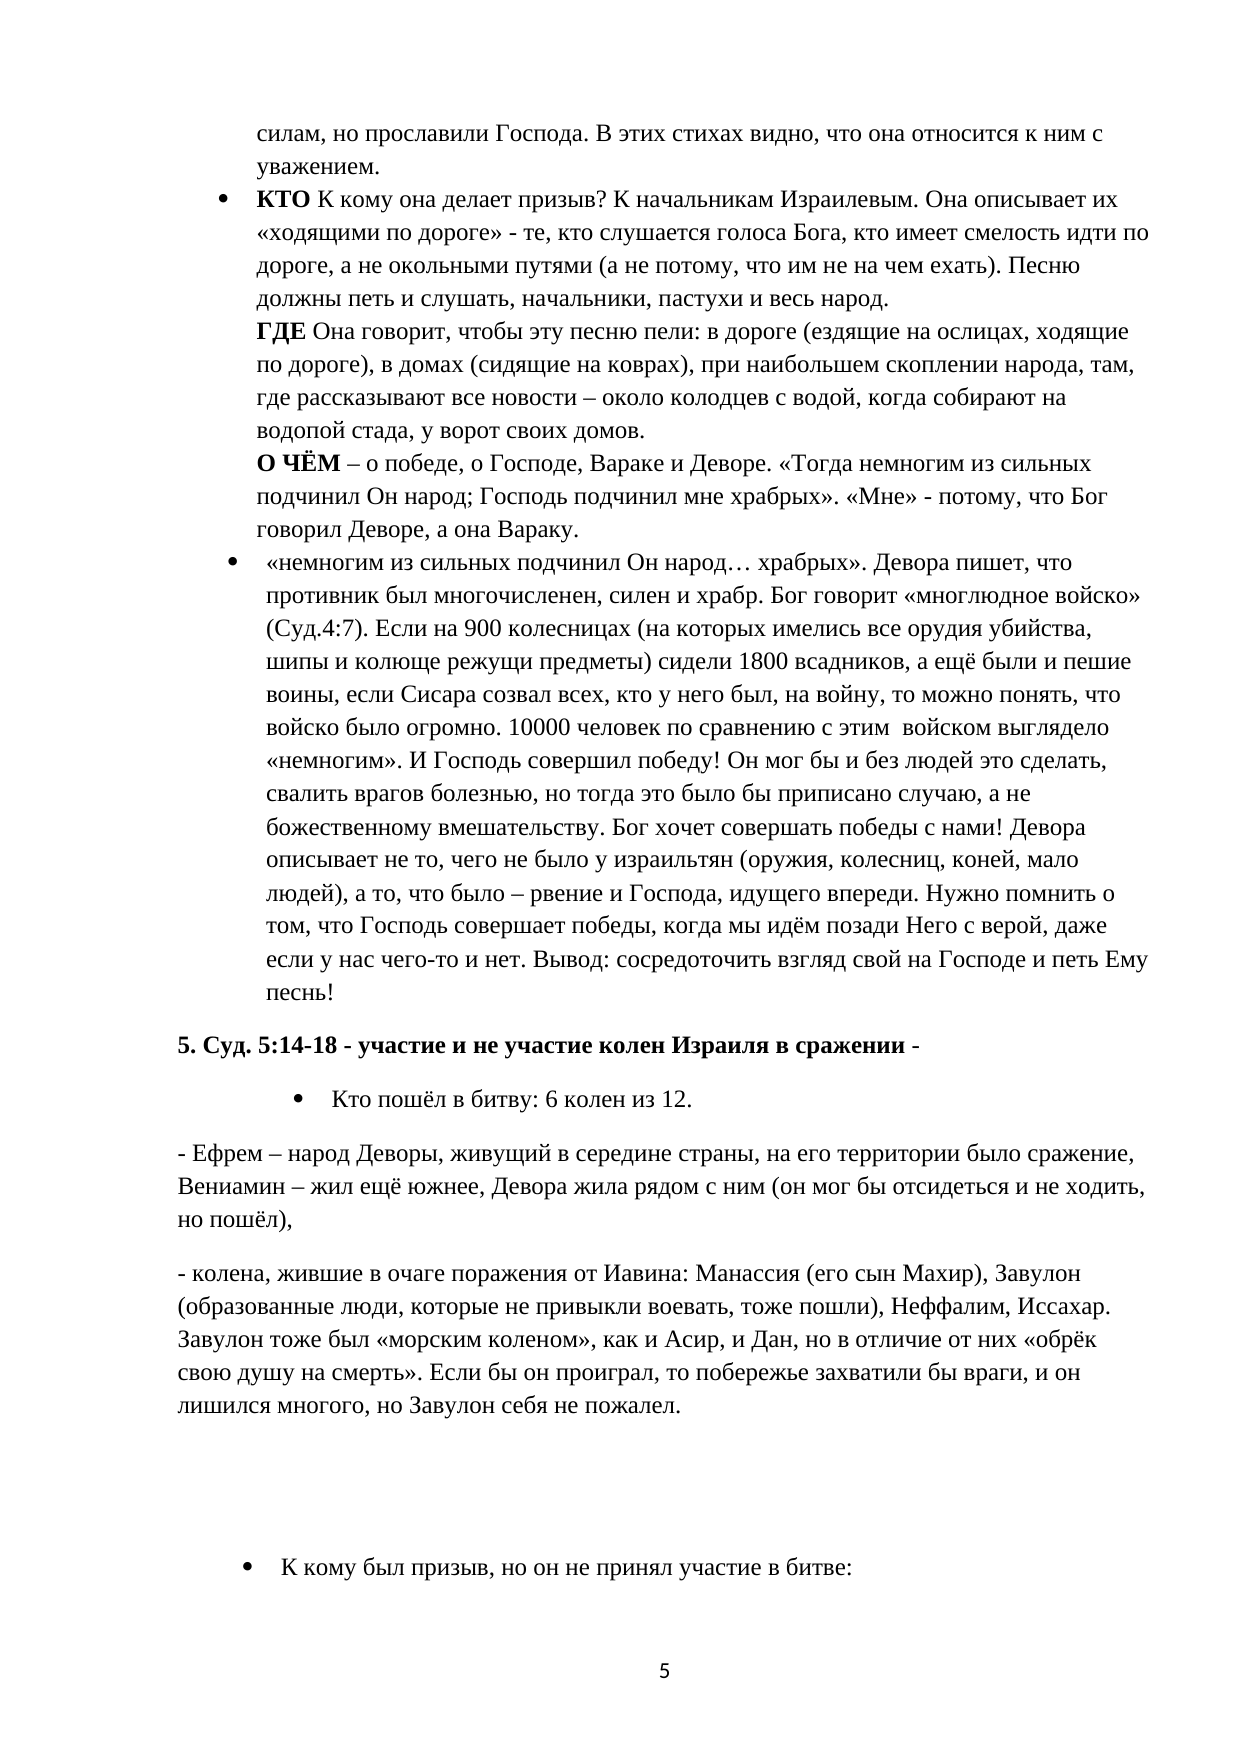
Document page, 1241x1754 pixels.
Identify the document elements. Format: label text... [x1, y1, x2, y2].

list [219, 118, 1152, 180]
list ГДЕ Она говорит, чтобы эту песню пели: в дороге (ездящие на ослицах, ходящие по дороге), в домах (сидящие на коврах), при наибольшем скоплении народа, там, где рассказывают все новости – около колодцев с водой, когда собирают на водопой стада, у ворот своих домов. [256, 316, 1152, 444]
text - колена, жившие в очаге поражения от Иавина: Манассия (его сын Махир), Завулон (образованные люди, которые не привыкли воевать, тоже пошли), Неффалим, Иссахар. Завулон тоже был «морским коленом», как и Асир, и Дан, но в отличие от них «обрёк свою душу на смерть». Если бы он проиграл, то побережье захватили бы враги, и он лишился многого, но Завулон себя не пожалел. [177, 1258, 1152, 1419]
list КТО К кому она делает призыв? К начальникам Израилевым. Она описывает их «ходящими по дороге» - те, кто слушается голоса Бога, кто имеет смелость идти по дороге, а не окольными путями (а не потому, что им не на чем ехать). Песню должны петь и слушать, начальники, пастухи и весь народ. [219, 184, 1152, 312]
text - Ефрем – народ Деворы, живущий в середине страны, на его территории было сражение, Вениамин – жил ещё южнее, Девора жила рядом с ним (он мог бы отсидеться и не ходить, но пошёл), [177, 1138, 1152, 1233]
text 5. Суд. 5:14-18 - участие и не участие колен Израиля в сражении - [177, 1031, 1152, 1059]
list Кто пошёл в битву: 6 колен из 12. [294, 1084, 1152, 1113]
list О ЧЁМ – о победе, о Господе, Вараке и Деворе. «Тогда немногим из сильных подчинил Он народ; Господь подчинил мне храбрых». «Мне» - потому, что Бог говорил Деворе, а она Вараку. [256, 448, 1152, 543]
list «немногим из сильных подчинил Он народ… храбрых». Девора пишет, что противник был многочисленен, силен и храбр. Бог говорит «многлюдное войско» (Суд.4:7). Если на 900 колесницах (на которых имелись все орудия убийства, шипы и колюще режущи предметы) сидели 1800 всадников, а ещё были и пешие воины, если Сисара созвал всех, кто у него был, на войну, то можно понять, что войско было огромно. 10000 человек по сравнению с этим войском выглядело «немногим». И Господь совершил победу! Он мог бы и без людей это сделать, свалить врагов болезнью, но тогда это было бы приписано случаю, а не божественному вмешательству. Бог хочет совершать победы с нами! Девора описывает не то, чего не было у израильтян (оружия, колесниц, коней, мало людей), а то, что было – рвение и Господа, идущего впереди. Нужно помнить о том, что Господь совершает победы, когда мы идём позади Него с верой, даже если у нас чего-то и нет. Вывод: сосредоточить взгляд свой на Господе и петь Ему песнь! [228, 547, 1152, 1005]
list К кому был призыв, но он не принял участие в битве: [243, 1552, 1152, 1581]
